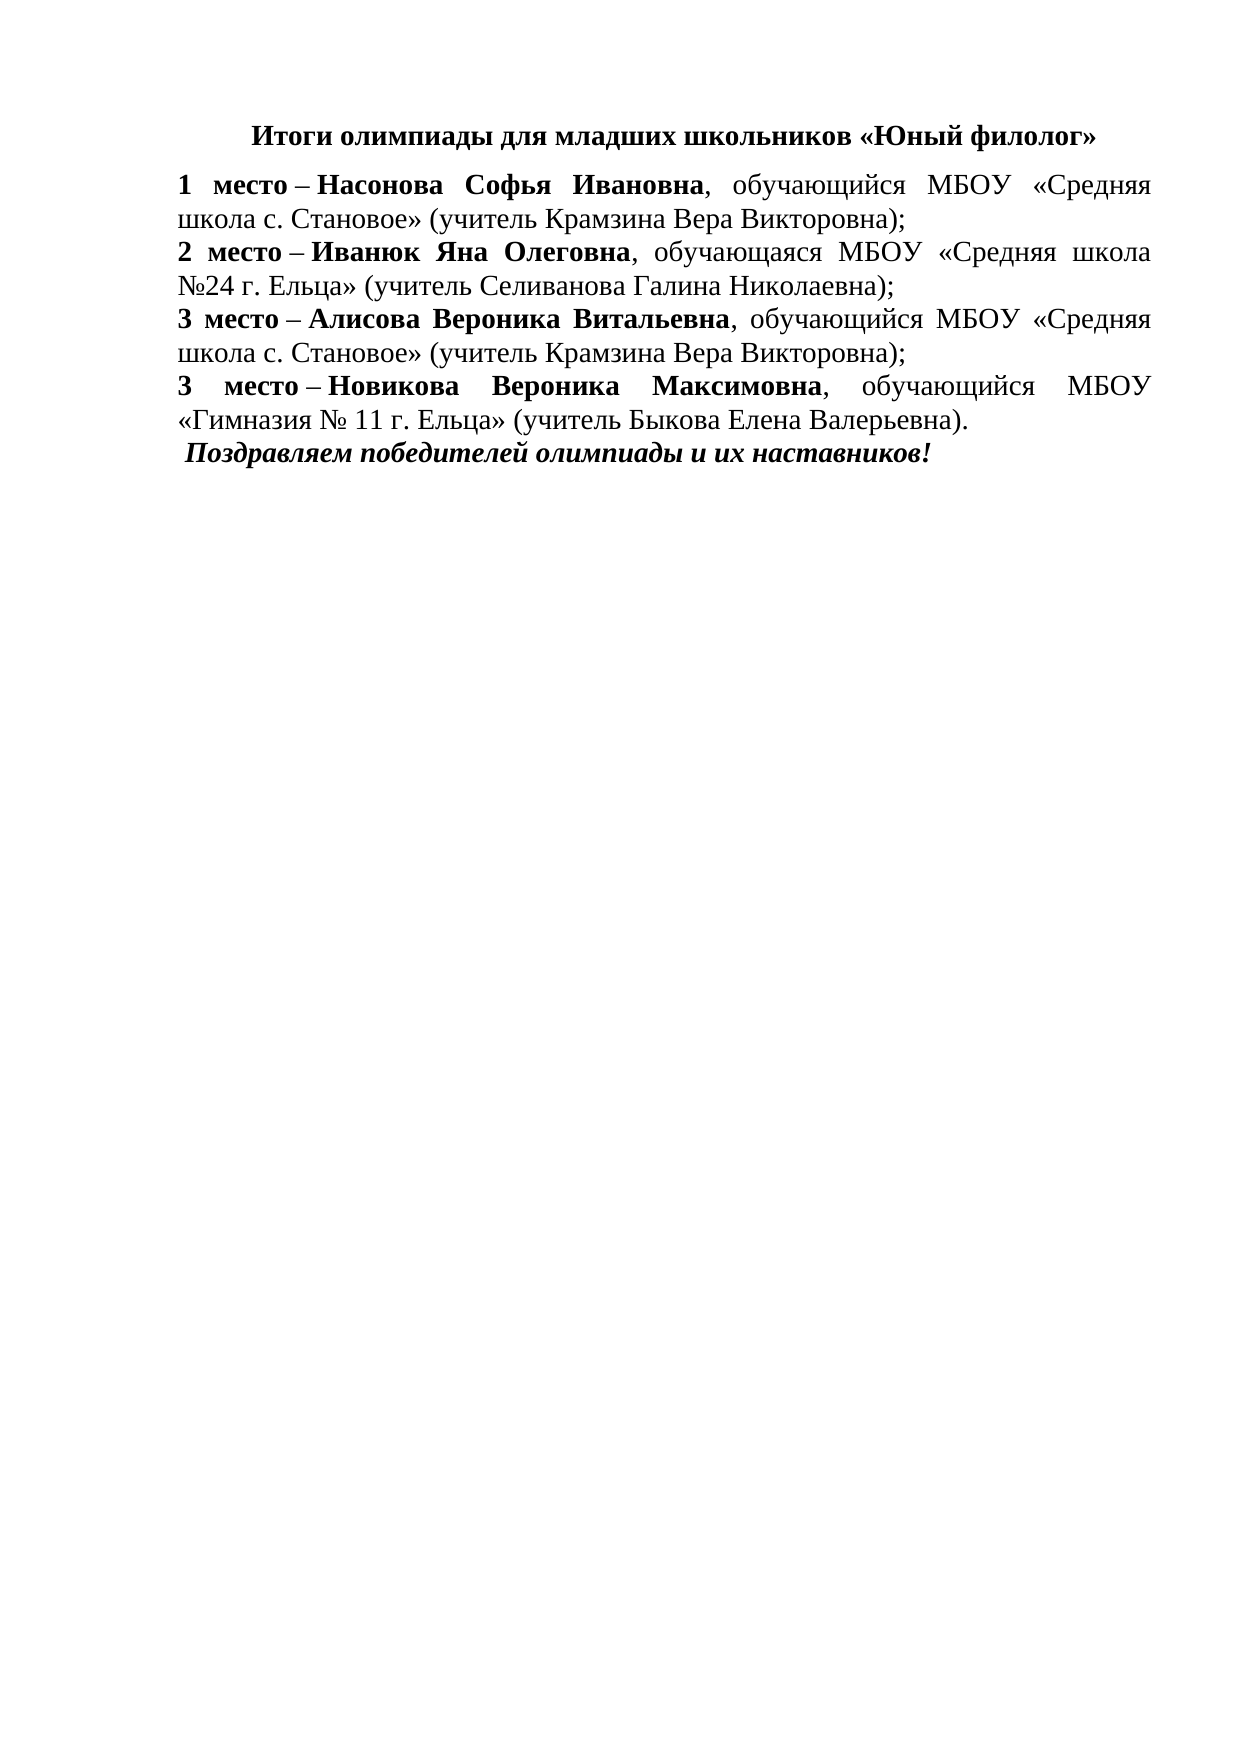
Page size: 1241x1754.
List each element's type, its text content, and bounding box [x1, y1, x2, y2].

text Итоги олимпиады для младших школьников «Юный филолог» [177, 118, 1152, 152]
text 2 место – Иванюк Яна Олеговна, обучающаяся МБОУ «Средняя школа №24 г. Ельца» (учитель Селиванова Галина Николаевна); [177, 234, 1152, 301]
text 3 место – Алисова Вероника Витальевна, обучающийся МБОУ «Средняя школа с. Становое» (учитель Крамзина Вера Викторовна); [177, 301, 1152, 368]
text 3 место – Новикова Вероника Максимовна, обучающийся МБОУ «Гимназия № 11 г. Ельца» (учитель Быкова Елена Валерьевна). [177, 368, 1152, 436]
text 1 место – Насонова Софья Ивановна, обучающийся МБОУ «Средняя школа с. Становое» (учитель Крамзина Вера Викторовна); [177, 167, 1152, 234]
text Поздравляем победителей олимпиады и их наставников! [177, 436, 1152, 469]
